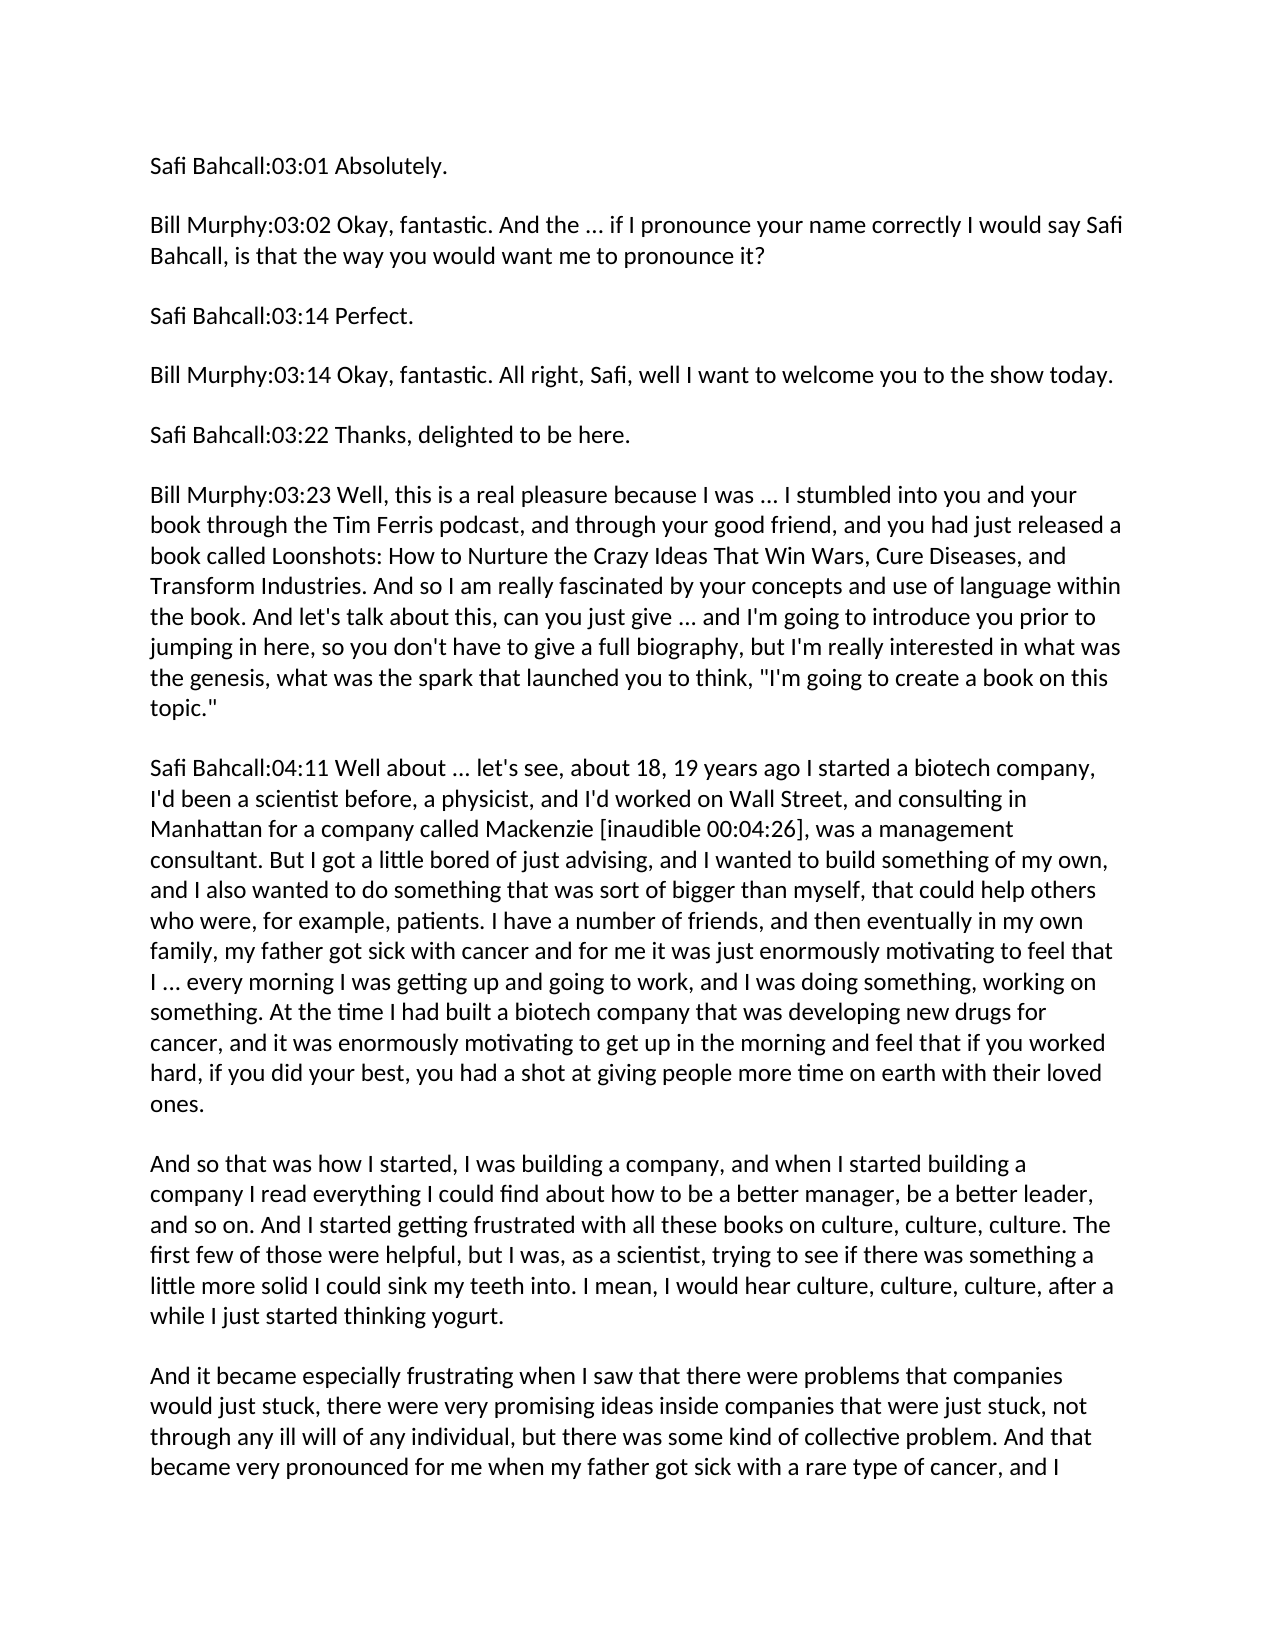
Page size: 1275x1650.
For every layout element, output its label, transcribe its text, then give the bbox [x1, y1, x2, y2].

text Bill Murphy:03:23 Well, this is a real pleasure because I was ... I stumbled into you and your book through the Tim Ferris podcast, and through your good friend, and you had just released a book called Loonshots: How to Nurture the Crazy Ideas That Win Wars, Cure Diseases, and Transform Industries. And so I am really fascinated by your concepts and use of language within the book. And let's talk about this, can you just give ... and I'm going to introduce you prior to jumping in here, so you don't have to give a full biography, but I'm really interested in what was the genesis, what was the spark that launched you to think, "I'm going to create a book on this topic." [150, 479, 1125, 723]
text And so that was how I started, I was building a company, and when I started building a company I read everything I could find about how to be a better manager, be a better leader, and so on. And I started getting frustrated with all these books on culture, culture, culture. The first few of those were helpful, but I was, as a scientist, trying to see if there was something a little more solid I could sink my teeth into. I mean, I would hear culture, culture, culture, after a while I just started thinking yogurt. [150, 1148, 1125, 1331]
text Safi Bahcall:03:22 Thanks, delighted to be here. [150, 419, 1125, 450]
text Safi Bahcall:04:11 Well about ... let's see, about 18, 19 years ago I started a biotech company, I'd been a scientist before, a physicist, and I'd worked on Wall Street, and consulting in Manhattan for a company called Mackenzie [inaudible 00:04:26], was a management consultant. But I got a little bored of just advising, and I wanted to build something of my own, and I also wanted to do something that was sort of bigger than myself, that could help others who were, for example, patients. I have a number of friends, and then eventually in my own family, my father got sick with cancer and for me it was just enormously motivating to feel that I ... every morning I was getting up and going to work, and I was doing something, working on something. At the time I had built a biotech company that was developing new drugs for cancer, and it was enormously motivating to get up in the morning and feel that if you worked hard, if you did your best, you had a shot at giving people more time on earth with their loved ones. [150, 752, 1125, 1118]
text Safi Bahcall:03:01 Absolutely. [150, 150, 1125, 181]
text Safi Bahcall:03:14 Perfect. [150, 300, 1125, 330]
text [150, 1360, 1125, 1482]
text Bill Murphy:03:02 Okay, fantastic. And the ... if I pronounce your name correctly I would say Safi Bahcall, is that the way you would want me to pronounce it? [150, 210, 1125, 271]
text Bill Murphy:03:14 Okay, fantastic. All right, Safi, well I want to welcome you to the show today. [150, 359, 1125, 390]
